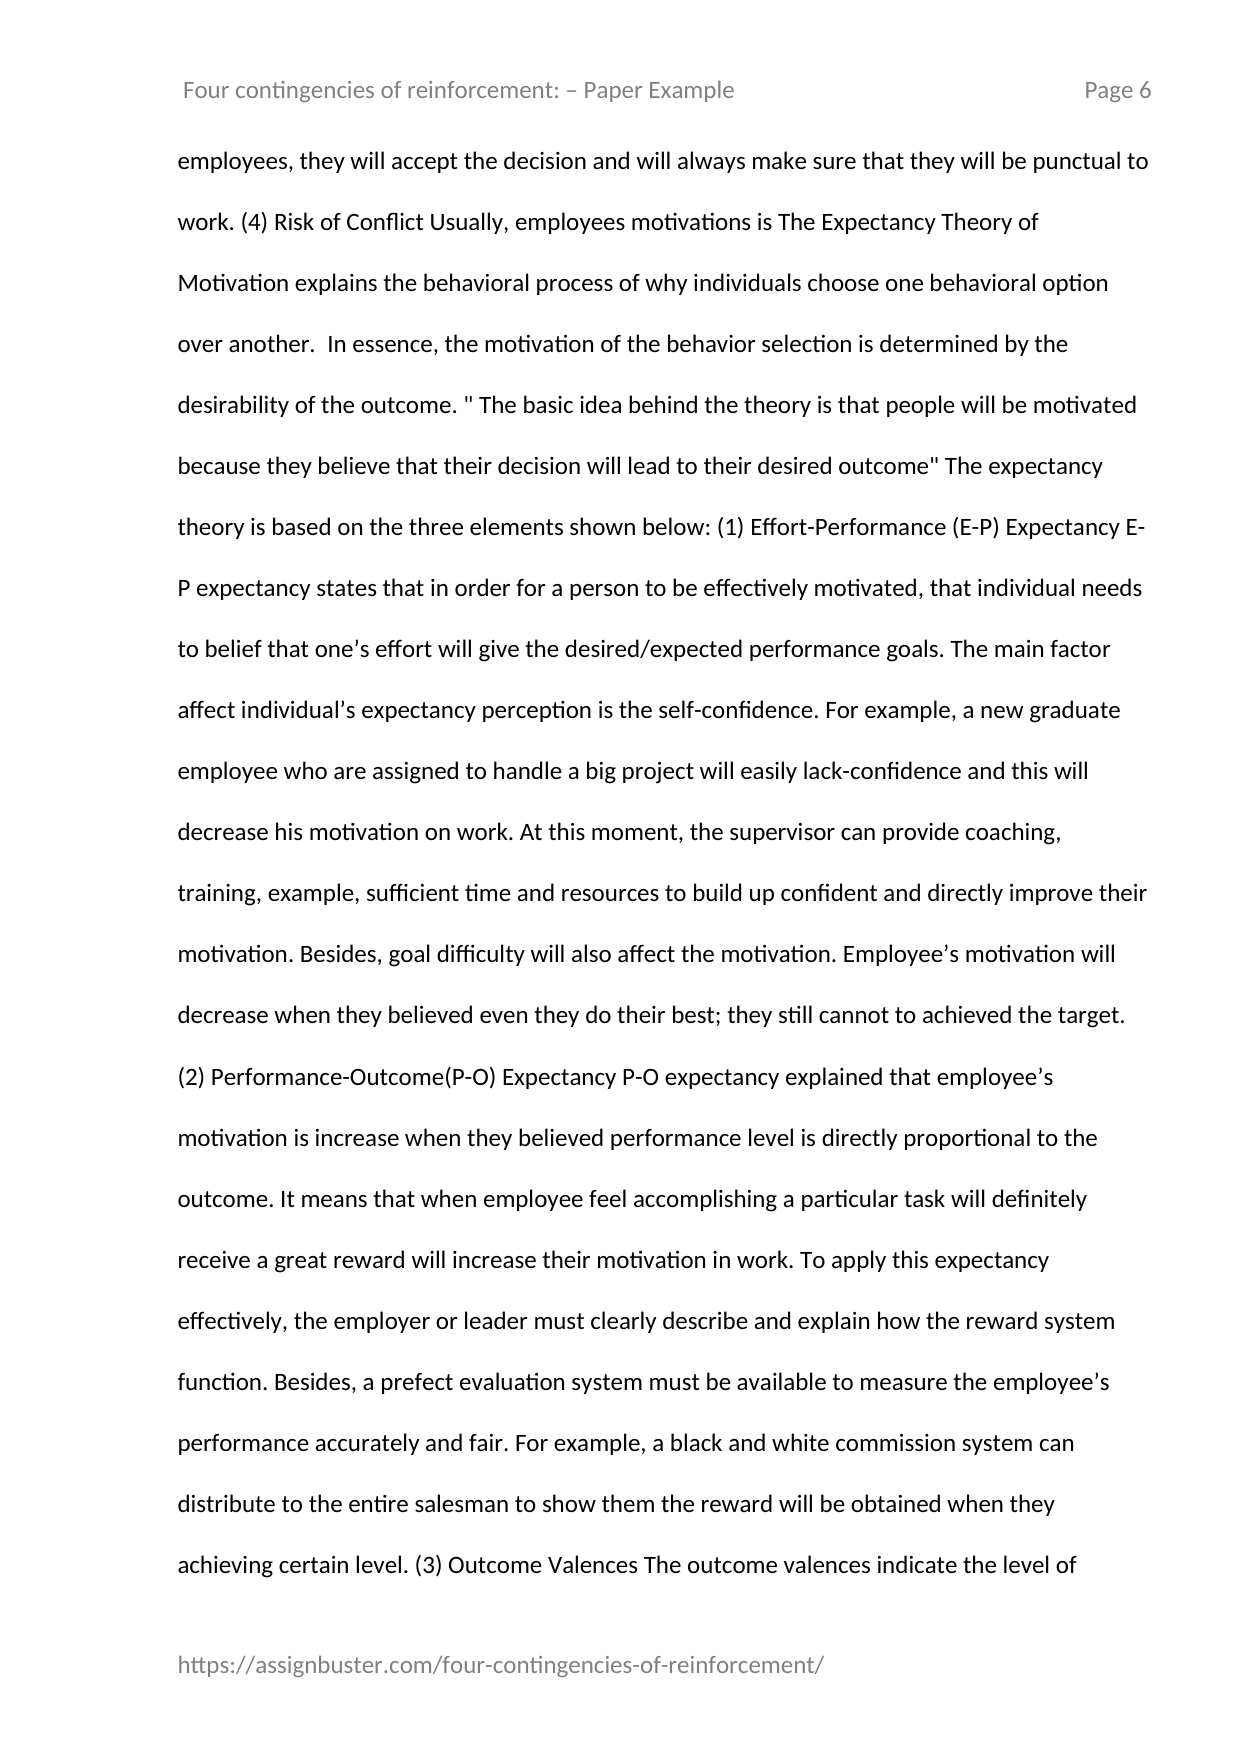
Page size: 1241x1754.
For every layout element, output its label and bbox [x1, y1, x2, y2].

text [177, 145, 1152, 1579]
